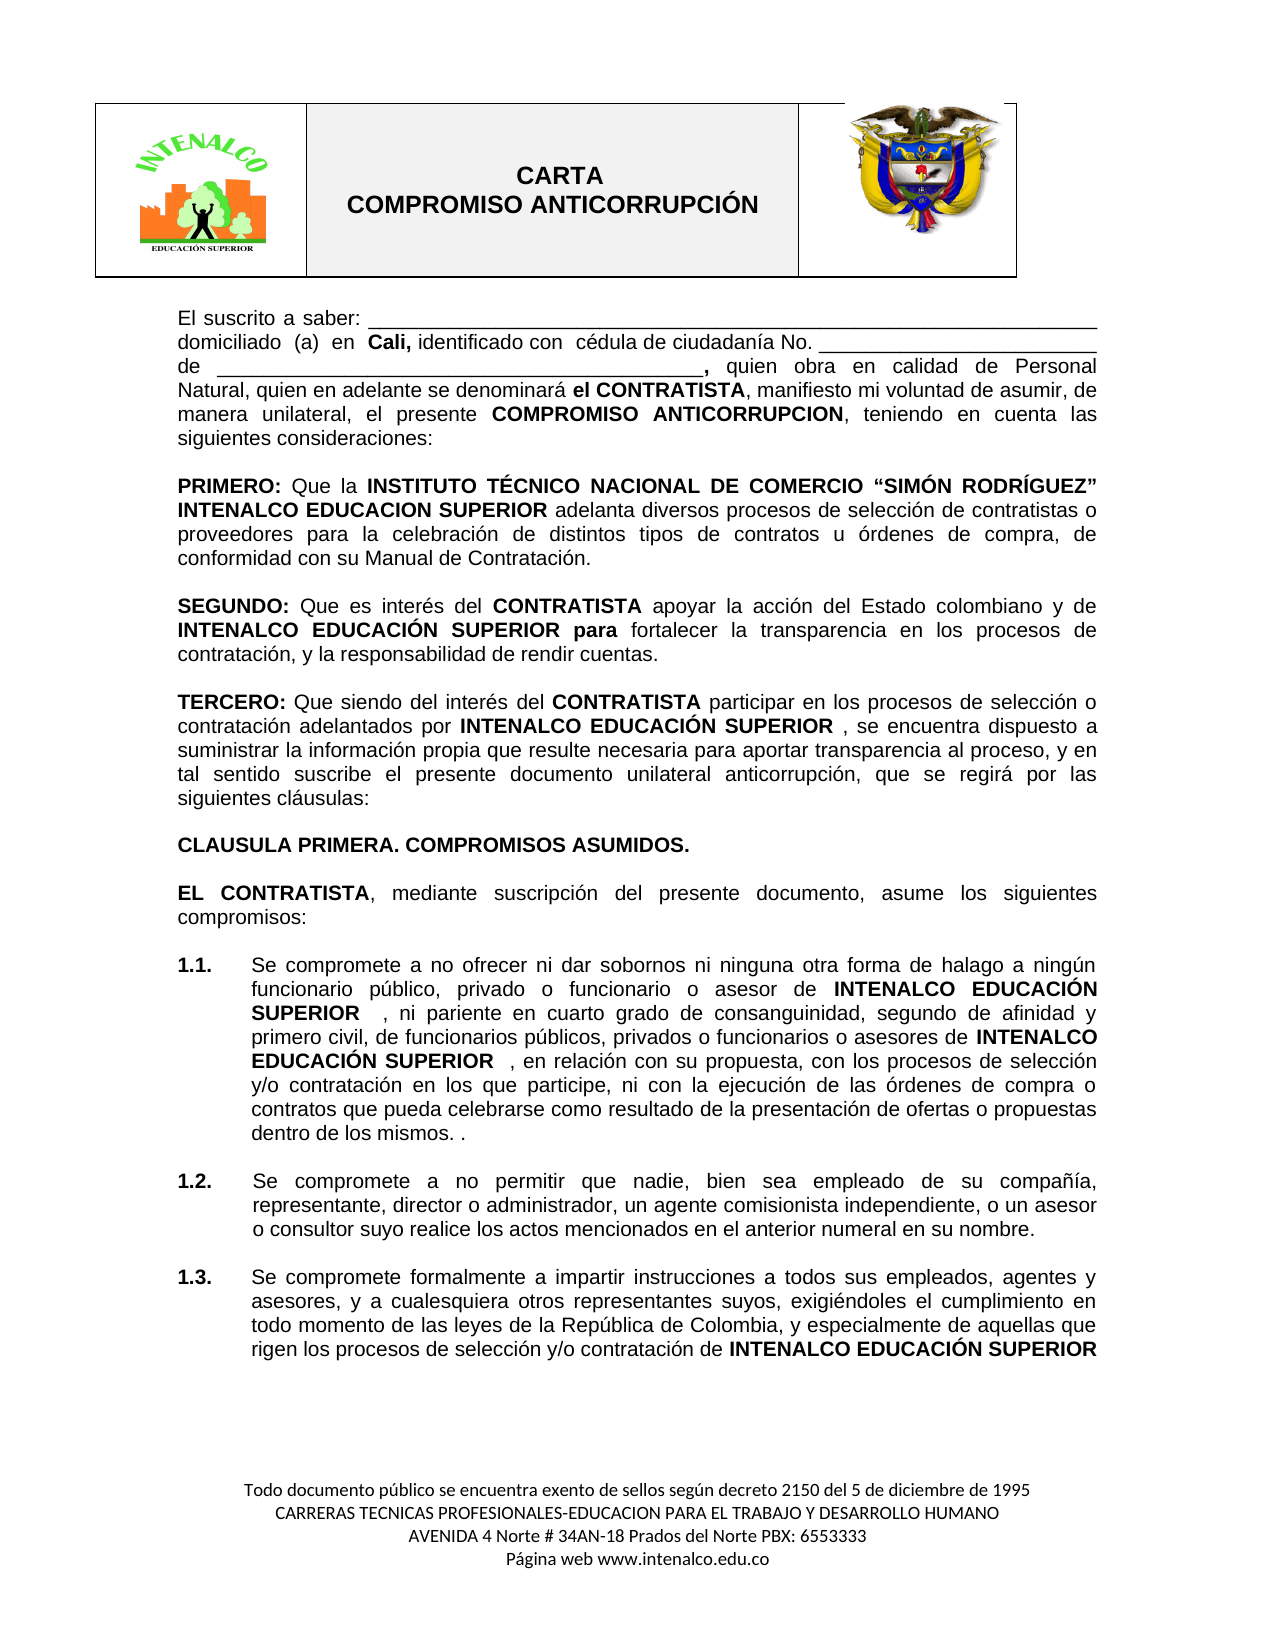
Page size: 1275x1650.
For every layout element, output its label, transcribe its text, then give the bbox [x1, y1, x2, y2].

picture [844, 103, 1005, 234]
text SEGUNDO: Que es interés del CONTRATISTA apoyar la acción del Estado colombiano y de INTENALCO EDUCACIÓN SUPERIOR para fortalecer la transparencia en los procesos de contratación, y la responsabilidad de rendir cuentas. [177, 594, 1098, 666]
text PRIMERO: Que la INSTITUTO TÉCNICO NACIONAL DE COMERCIO “SIMÓN RODRÍGUEZ” INTENALCO EDUCACION SUPERIOR adelanta diversos procesos de selección de contratistas o proveedores para la celebración de distintos tipos de contratos u órdenes de compra, de conformidad con su Manual de Contratación. [177, 474, 1098, 570]
list Se compromete formalmente a impartir instrucciones a todos sus empleados, agentes y asesores, y a cualesquiera otros representantes suyos, exigiéndoles el cumplimiento en todo momento de las leyes de la República de Colombia, y especialmente de aquellas que rigen los procesos de selección y/o contratación de INTENALCO EDUCACIÓN SUPERIOR [177, 1264, 1098, 1360]
text TERCERO: Que siendo del interés del CONTRATISTA participar en los procesos de selección o contratación adelantados por INTENALCO EDUCACIÓN SUPERIOR , se encuentra dispuesto a suministrar la información propia que resulte necesaria para aportar transparencia al proceso, y en tal sentido suscribe el presente documento unilateral anticorrupción, que se regirá por las siguientes cláusulas: [177, 689, 1098, 809]
picture [115, 126, 288, 254]
text El suscrito a saber: _______________________________________________________________ domiciliado (a) en Cali, identificado con cédula de ciudadanía No. ________________________ de __________________________________________, quien obra en calidad de Personal Natural, quien en adelante se denominará el CONTRATISTA, manifiesto mi voluntad de asumir, de manera unilateral, el presente COMPROMISO ANTICORRUPCION, teniendo en cuenta las siguientes consideraciones: [177, 306, 1098, 450]
text CLAUSULA PRIMERA. COMPROMISOS ASUMIDOS. [177, 833, 1098, 857]
text EL CONTRATISTA, mediante suscripción del presente documento, asume los siguientes compromisos: [177, 881, 1098, 929]
list Se compromete a no permitir que nadie, bien sea empleado de su compañía, representante, director o administrador, un agente comisionista independiente, o un asesor o consultor suyo realice los actos mencionados en el anterior numeral en su nombre. [177, 1169, 1098, 1241]
list Se compromete a no ofrecer ni dar sobornos ni ninguna otra forma de halago a ningún funcionario público, privado o funcionario o asesor de INTENALCO EDUCACIÓN SUPERIOR , ni pariente en cuarto grado de consanguinidad, segundo de afinidad y primero civil, de funcionarios públicos, privados o funcionarios o asesores de INTENALCO EDUCACIÓN SUPERIOR , en relación con su propuesta, con los procesos de selección y/o contratación en los que participe, ni con la ejecución de las órdenes de compra o contratos que pueda celebrarse como resultado de la presentación de ofertas o propuestas dentro de los mismos. . [177, 953, 1098, 1145]
